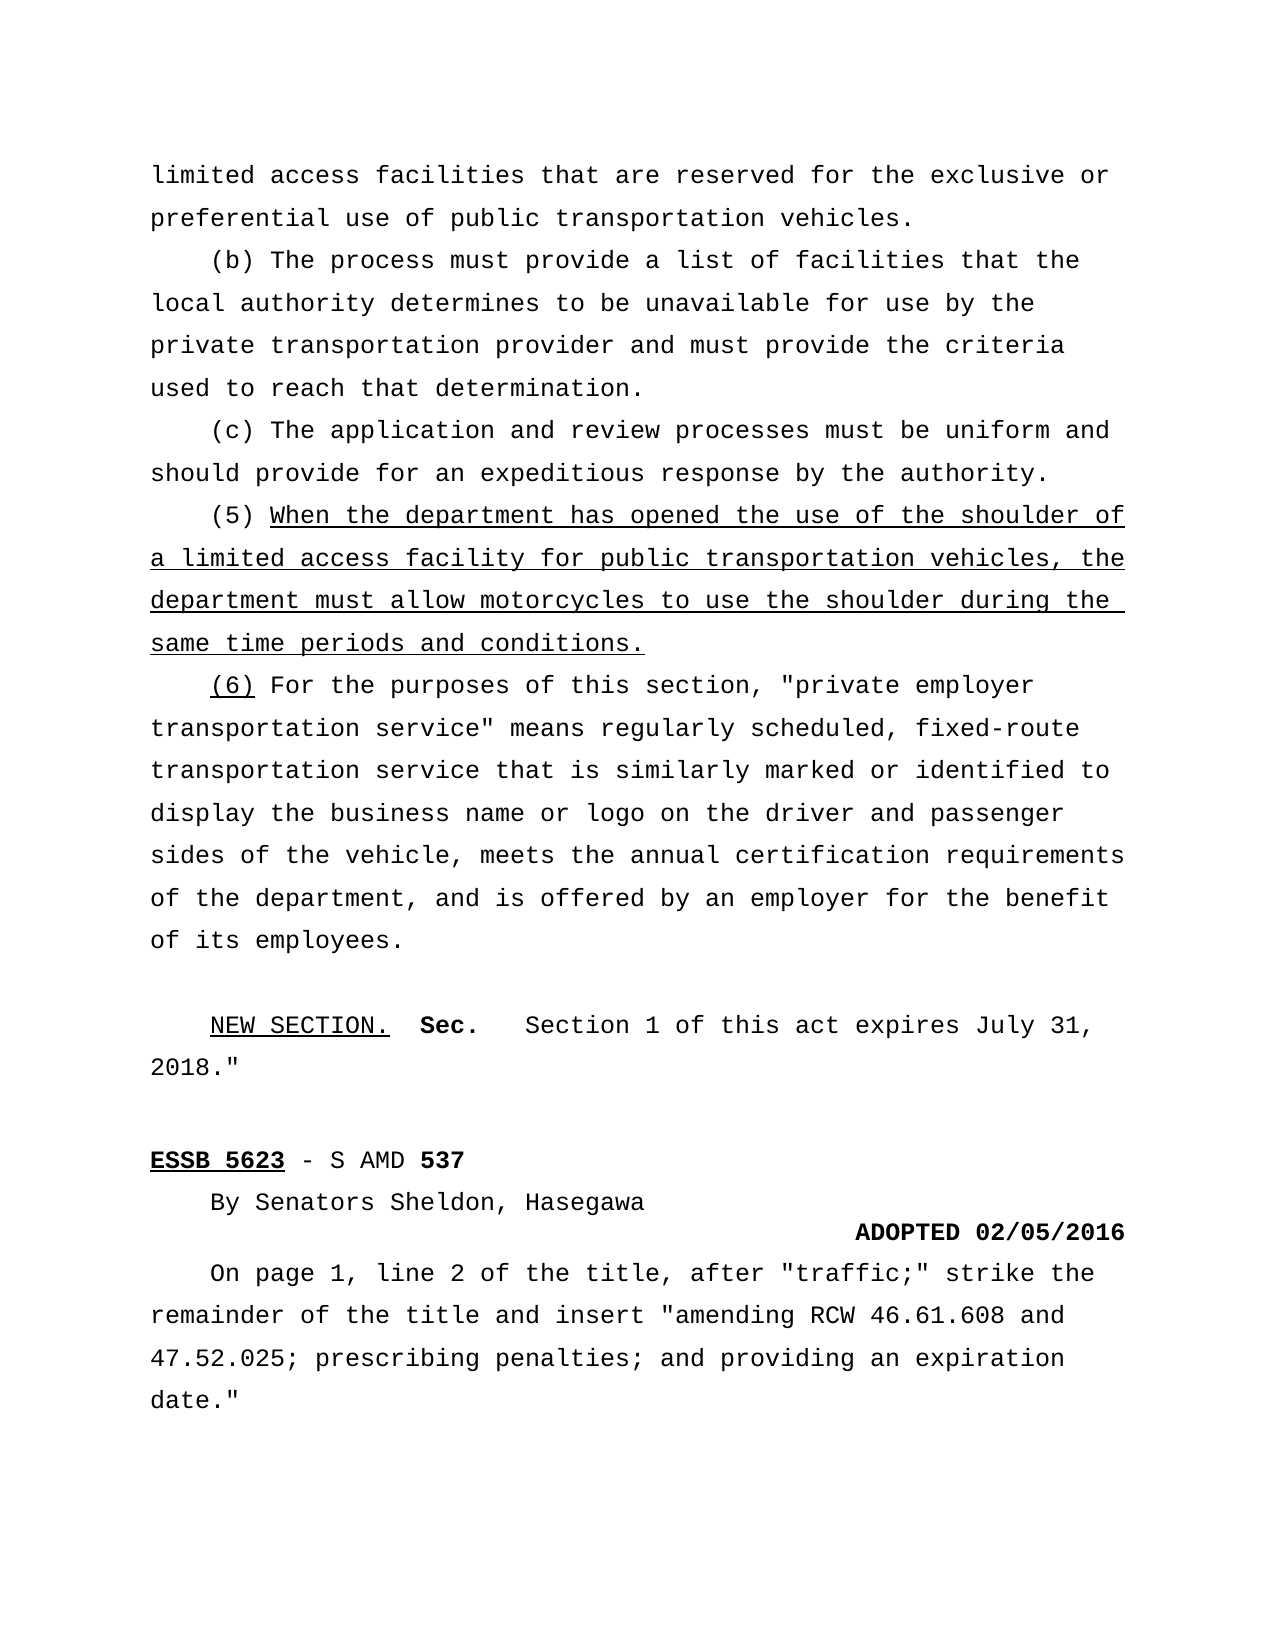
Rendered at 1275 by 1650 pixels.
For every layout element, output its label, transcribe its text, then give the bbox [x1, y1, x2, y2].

text NEW SECTION. Sec. Section 1 of this act expires July 31, 2018." [150, 999, 1125, 1084]
text On page 1, line 2 of the title, after "traffic;" strike the remainder of the title and insert "amending RCW 46.61.608 and 47.52.025; prescribing penalties; and providing an expiration date." [150, 1247, 1125, 1417]
text By Senators Sheldon, Hasegawa [150, 1177, 1125, 1219]
text (6) For the purposes of this section, "private employer transportation service" means regularly scheduled, fixed-route transportation service that is similarly marked or identified to display the business name or logo on the driver and passenger sides of the vehicle, meets the annual certification requirements of the department, and is offered by an employer for the benefit of its employees. [150, 660, 1125, 957]
text ESSB 5623 - S AMD 537 [150, 1134, 1125, 1177]
text (5) When the department has opened the use of the shoulder of a limited access facility for public transportation vehicles, the department must allow motorcycles to use the shoulder during the same time periods and conditions. [150, 490, 1125, 569]
text (c) The application and review processes must be uniform and should provide for an expeditious response by the authority. [150, 405, 1125, 490]
text (b) The process must provide a list of facilities that the local authority determines to be unavailable for use by the private transportation provider and must provide the criteria used to reach that determination. [150, 235, 1125, 405]
text (5) When the department has opened the use of the shoulder of a limited access facility for public transportation vehicles, the department must allow motorcycles to use the shoulder during the same time periods and conditions. [150, 570, 1125, 611]
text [150, 150, 1125, 235]
text (5) When the department has opened the use of the shoulder of a limited access facility for public transportation vehicles, the department must allow motorcycles to use the shoulder during the same time periods and conditions. [150, 613, 1125, 660]
text ADOPTED 02/05/2016 [150, 1219, 1125, 1247]
